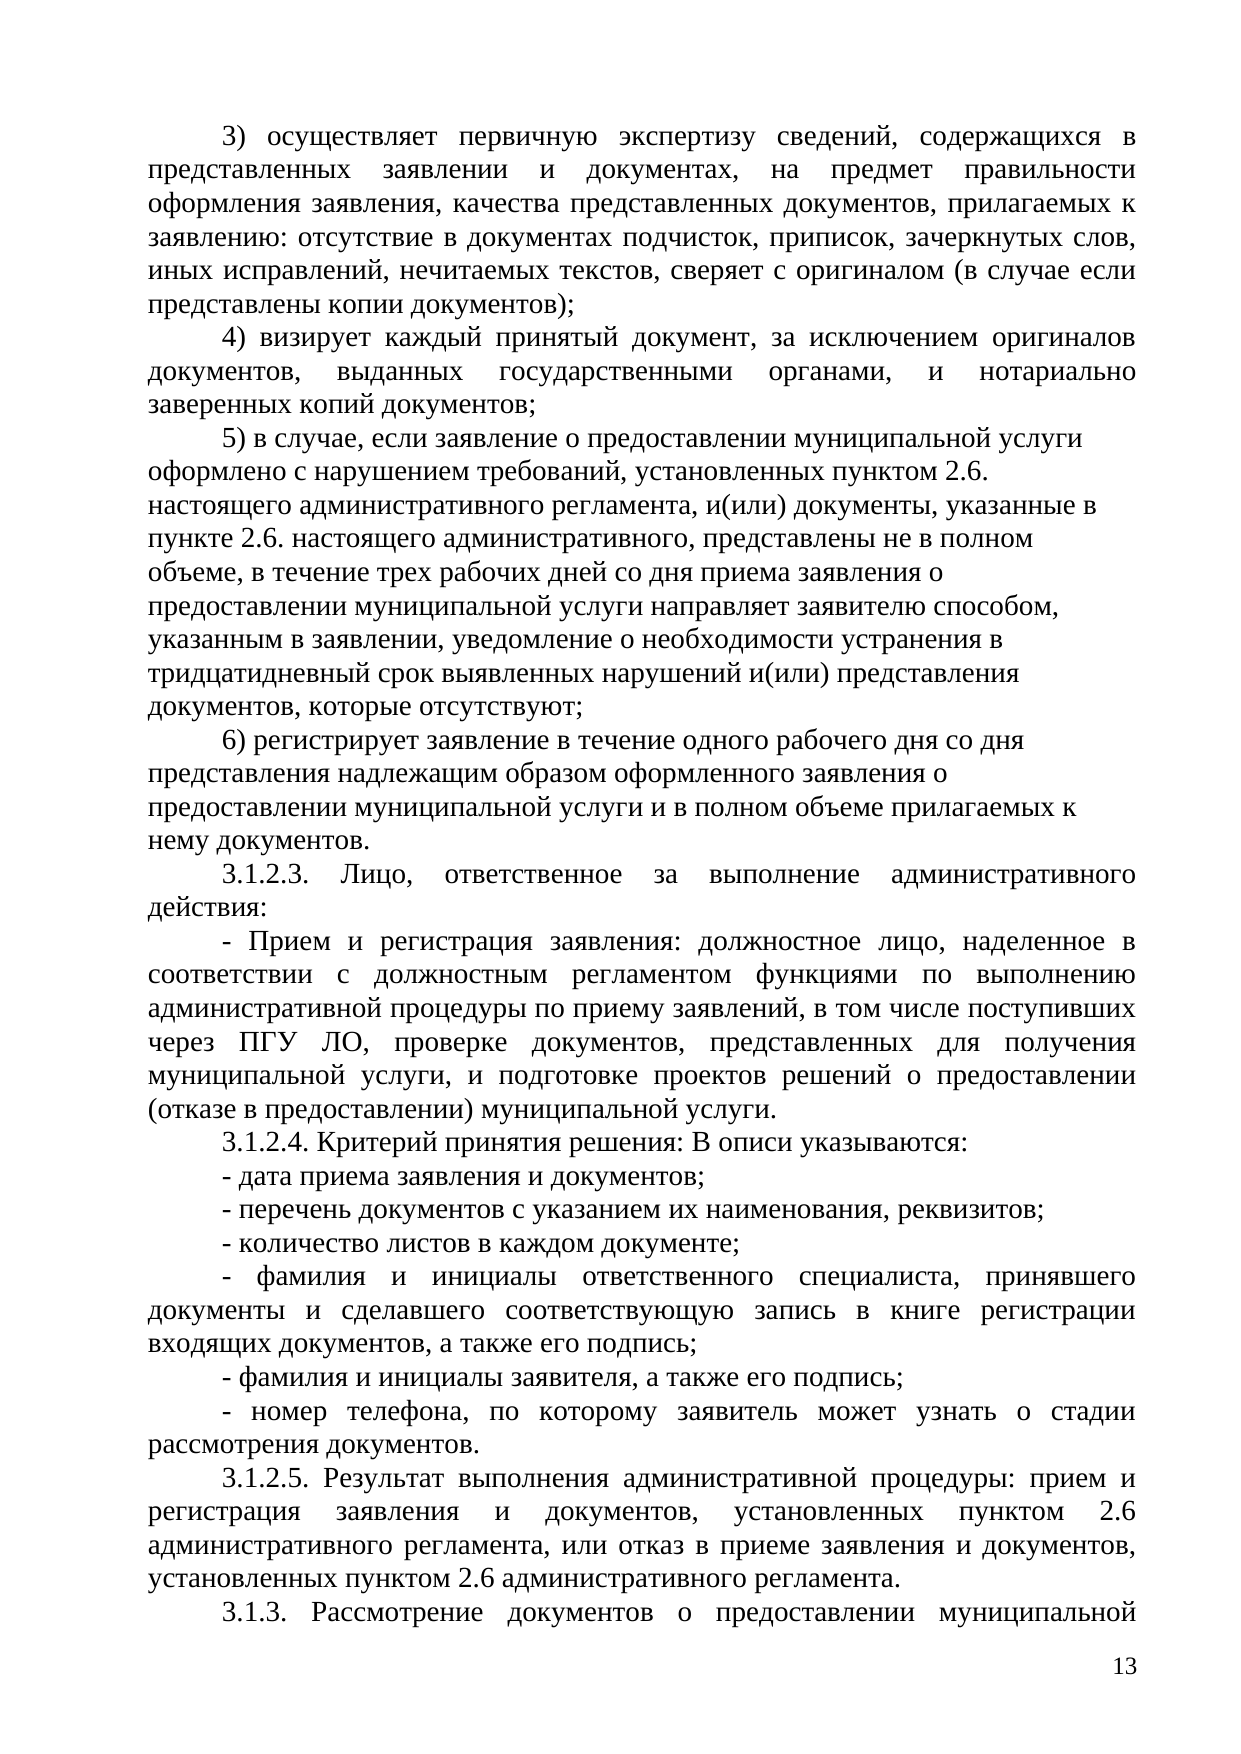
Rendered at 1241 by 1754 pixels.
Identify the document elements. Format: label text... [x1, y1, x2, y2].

text 6) регистрирует заявление в течение одного рабочего дня со дня представления надлежащим образом оформленного заявления о предоставлении муниципальной услуги и в полном объеме прилагаемых к нему документов. [148, 722, 1137, 856]
text - перечень документов с указанием их наименования, реквизитов; [148, 1191, 1137, 1225]
text 5) в случае, если заявление о предоставлении муниципальной услуги оформлено с нарушением требований, установленных пунктом 2.6. настоящего административного регламента, и(или) документы, указанные в пункте 2.6. настоящего административного, представлены не в полном объеме, в течение трех рабочих дней со дня приема заявления о предоставлении муниципальной услуги направляет заявителю способом, указанным в заявлении, уведомление о необходимости устранения в тридцатидневный срок выявленных нарушений и(или) представления документов, которые отсутствуют; [148, 420, 1137, 722]
text - фамилия и инициалы ответственного специалиста, принявшего документы и сделавшего соответствующую запись в книге регистрации входящих документов, а также его подпись; [148, 1258, 1137, 1359]
text 4) визирует каждый принятый документ, за исключением оригиналов документов, выданных государственными органами, и нотариально заверенных копий документов; [148, 319, 1137, 420]
text 3.1.2.4. Критерий принятия решения: В описи указываются: [148, 1124, 1137, 1158]
text - номер телефона, по которому заявитель может узнать о стадии рассмотрения документов. [148, 1393, 1137, 1460]
text - Прием и регистрация заявления: должностное лицо, наделенное в соответствии с должностным регламентом функциями по выполнению административной процедуры по приему заявлений, в том числе поступивших через ПГУ ЛО, проверке документов, представленных для получения муниципальной услуги, и подготовке проектов решений о предоставлении (отказе в предоставлении) муниципальной услуги. [148, 923, 1137, 1124]
text 3.1.2.5. Результат выполнения административной процедуры: прием и регистрация заявления и документов, установленных пунктом 2.6 административного регламента, или отказ в приеме заявления и документов, установленных пунктом 2.6 административного регламента. [148, 1460, 1137, 1594]
text - дата приема заявления и документов; [148, 1158, 1137, 1191]
text - количество листов в каждом документе; [148, 1225, 1137, 1258]
text - фамилия и инициалы заявителя, а также его подпись; [148, 1359, 1137, 1393]
text 3.1.2.3. Лицо, ответственное за выполнение административного действия: [148, 856, 1137, 923]
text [148, 1594, 1137, 1627]
text 3) осуществляет первичную экспертизу сведений, содержащихся в представленных заявлении и документах, на предмет правильности оформления заявления, качества представленных документов, прилагаемых к заявлению: отсутствие в документах подчисток, приписок, зачеркнутых слов, иных исправлений, нечитаемых текстов, сверяет с оригиналом (в случае если представлены копии документов); [148, 118, 1137, 319]
